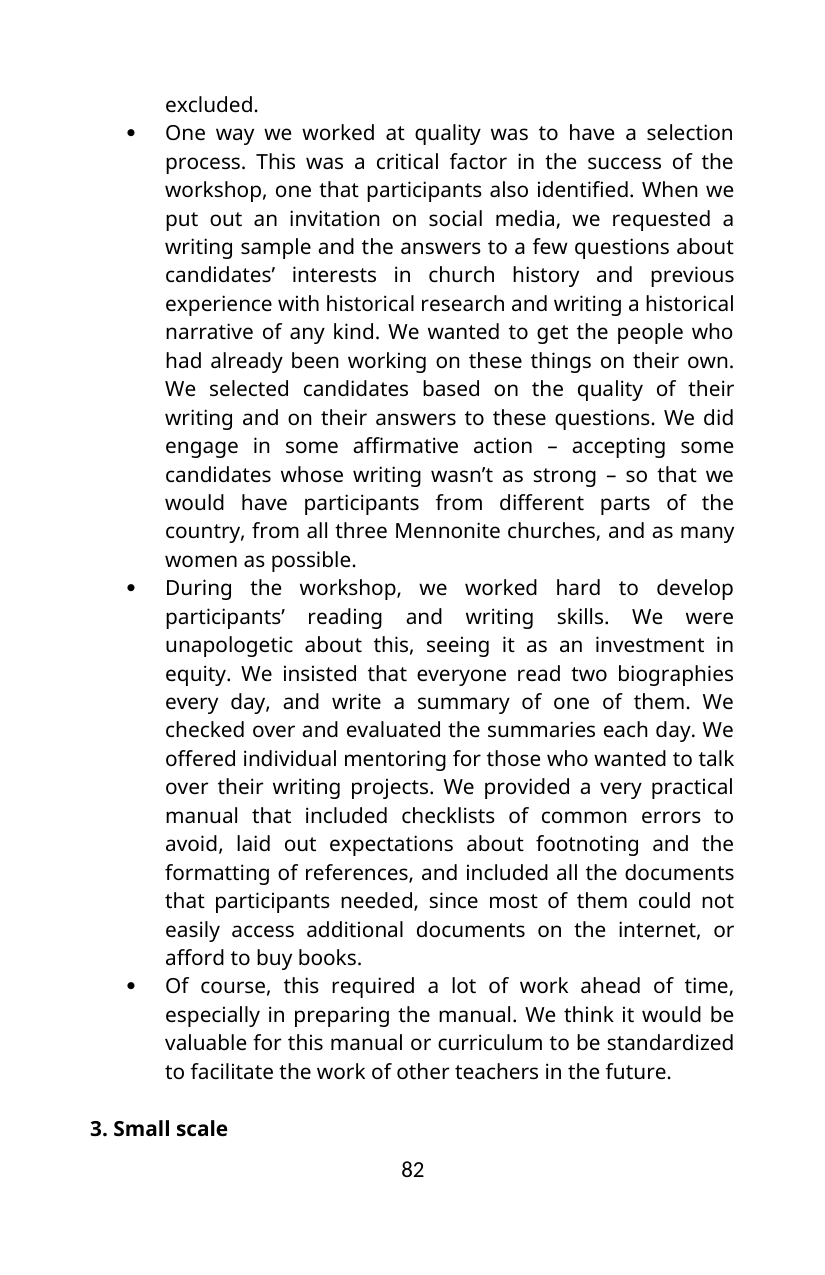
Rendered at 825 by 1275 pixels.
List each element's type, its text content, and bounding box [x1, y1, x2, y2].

list During the workshop, we worked hard to develop participants’ reading and writing skills. We were unapologetic about this, seeing it as an investment in equity. We insisted that everyone read two biographies every day, and write a summary of one of them. We checked over and evaluated the summaries each day. We offered individual mentoring for those who wanted to talk over their writing projects. We provided a very practical manual that included checklists of common errors to avoid, laid out expectations about footnoting and the formatting of references, and included all the documents that participants needed, since most of them could not easily access additional documents on the internet, or afford to buy books. [127, 573, 735, 972]
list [127, 90, 735, 118]
list One way we worked at quality was to have a selection process. This was a critical factor in the success of the workshop, one that participants also identified. When we put out an invitation on social media, we requested a writing sample and the answers to a few questions about candidates’ interests in church history and previous experience with historical research and writing a historical narrative of any kind. We wanted to get the people who had already been working on these things on their own. We selected candidates based on the quality of their writing and on their answers to these questions. We did engage in some affirmative action – accepting some candidates whose writing wasn’t as strong – so that we would have participants from different parts of the country, from all three Mennonite churches, and as many women as possible. [127, 118, 735, 573]
text 3. Small scale [90, 1114, 735, 1142]
list Of course, this required a lot of work ahead of time, especially in preparing the manual. We think it would be valuable for this manual or curriculum to be standardized to facilitate the work of other teachers in the future. [127, 972, 735, 1085]
